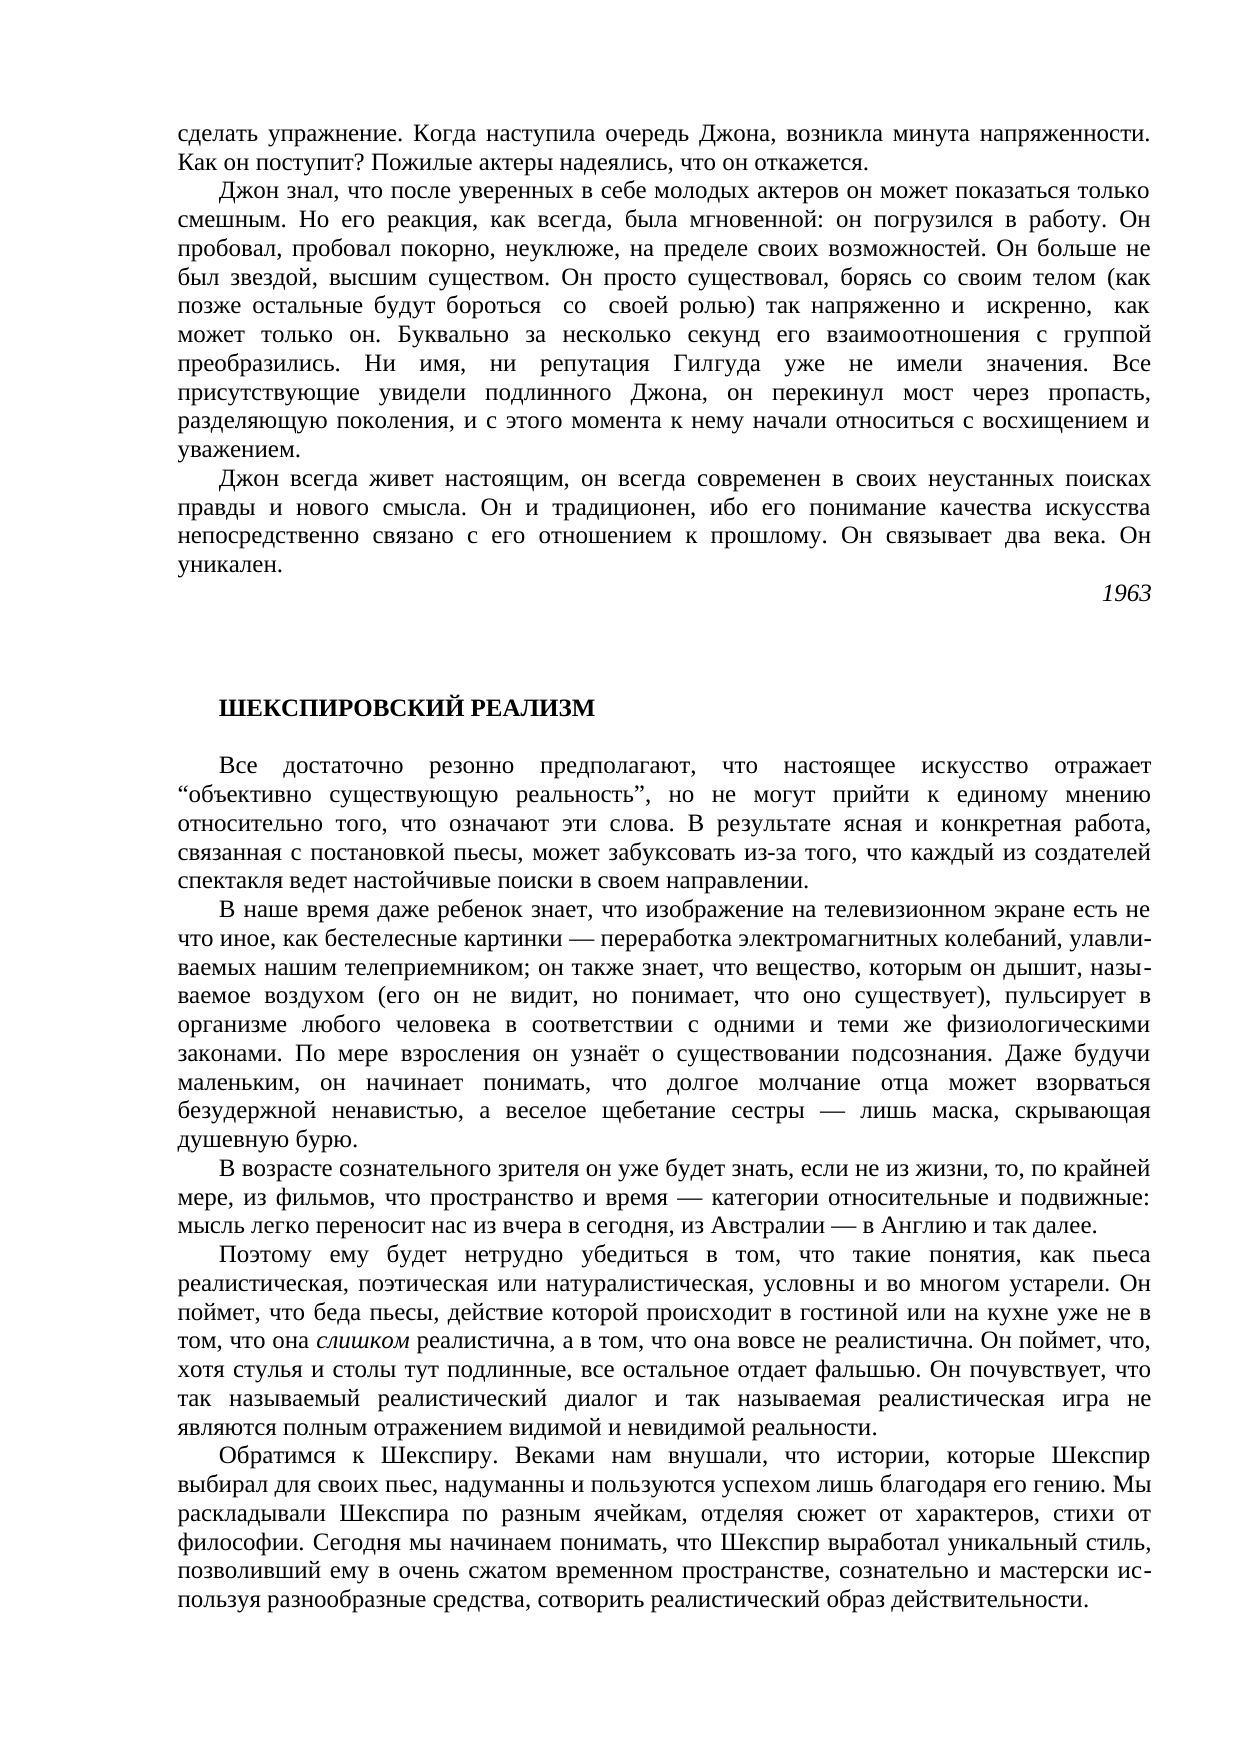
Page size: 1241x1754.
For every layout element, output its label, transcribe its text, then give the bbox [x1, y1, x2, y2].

text 1963 [177, 578, 1152, 607]
text Джон знал, что после уверенных в себе молодых актеров он может показаться только смешным. Но его реакция, как всегда, была мгновенной: он погрузился в работу. Он пробовал, пробовал покорно, неуклюже, на пределе своих возможностей. Он больше не был звездой, высшим существом. Он просто существовал, борясь со своим телом (как позже остальные будут бороться со своей ролью) так напряженно и искренно, как может только он. Буквально за несколько секунд его взаимоотношения с группой преобразились. Ни имя, ни репутация Гилгуда уже не имели значения. Все присутствующие увидели подлинного Джона, он перекинул мост через пропасть, разделяющую поколения, и с этого момента к нему начали относиться с восхищением и уважением. [177, 176, 1152, 463]
text Обратимся к Шекспиру. Веками нам внушали, что истории, которые Шекспир выбирал для своих пьес, надуманны и пользуются успехом лишь благодаря его гению. Мы раскладывали Шекспира по разным ячейкам, отделяя сюжет от характеров, стихи от философии. Сегодня мы начинаем понимать, что Шекспир выработал уникальный стиль, позволивший ему в очень сжатом временном пространстве, сознательно и мастерски используя разнообразные средства, сотворить реалистический образ действительности. [177, 1441, 1152, 1613]
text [177, 118, 1152, 176]
text Все достаточно резонно предполагают, что настоящее искусство отражает “объективно существующую реальность”, но не могут прийти к единому мнению относительно того, что означают эти слова. В результате ясная и конкретная работа, связанная с постановкой пьесы, может забуксовать из-за того, что каждый из создателей спектакля ведет настойчивые поиски в своем направлении. [177, 751, 1152, 894]
text Джон всегда живет настоящим, он всегда современен в своих неустанных поисках правды и нового смысла. Он и традиционен, ибо его понимание качества искусства непосредственно связано с его отношением к прошлому. Он связывает два века. Он уникален. [177, 463, 1152, 578]
text Поэтому ему будет нетрудно убедиться в том, что такие понятия, как пьеса реалистическая, поэтическая или натуралистическая, условны и во многом устарели. Он поймет, что беда пьесы, действие которой происходит в гостиной или на кухне уже не в том, что она слишком реалистична, а в том, что она вовсе не реалистична. Он поймет, что, хотя стулья и столы тут подлинные, все остальное отдает фальшью. Он почувствует, что так называемый реалистический диалог и так называемая реалистическая игра не являются полным отражением видимой и невидимой реальности. [177, 1239, 1152, 1441]
text В возрасте сознательного зрителя он уже будет знать, если не из жизни, то, по крайней мере, из фильмов, что пространство и время — категории относительные и подвижные: мысль легко переносит нас из вчера в сегодня, из Австралии — в Англию и так далее. [177, 1153, 1152, 1239]
text В наше время даже ребенок знает, что изображение на телевизионном экране есть не что иное, как бестелесные картинки — переработка электромагнитных колебаний, улавливаемых нашим телеприемником; он также знает, что вещество, которым он дышит, называемое воздухом (его он не видит, но понимает, что оно существует), пульсирует в организме любого человека в соответствии с одними и теми же физиологическими законами. По мере взросления он узнаёт о существовании подсознания. Даже будучи маленьким, он начинает понимать, что долгое молчание отца может взорваться безудержной ненавистью, а веселое щебетание сестры — лишь маска, скрывающая душевную бурю. [177, 894, 1152, 1153]
subtitle Шекспировский реализм [177, 693, 1152, 722]
